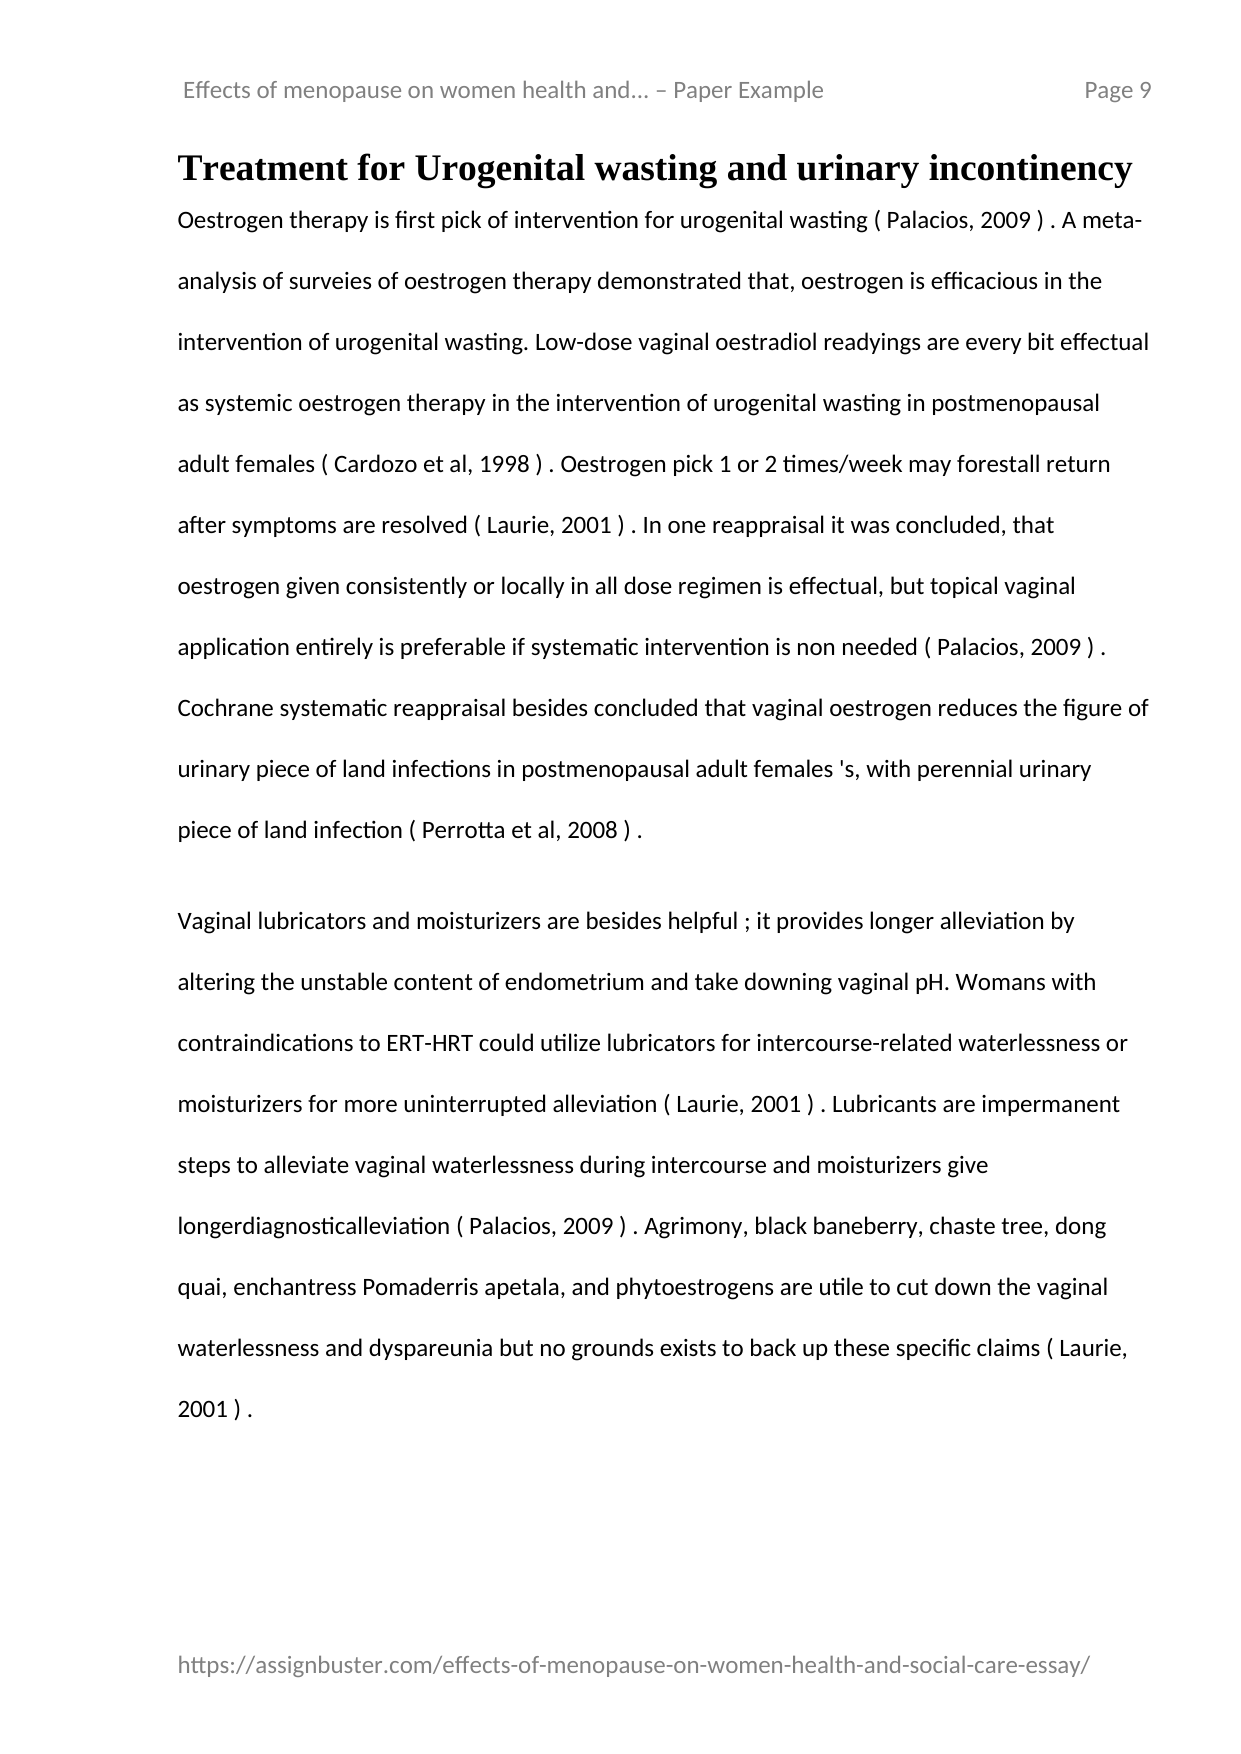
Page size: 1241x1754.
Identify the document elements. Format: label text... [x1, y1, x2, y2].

subtitle Treatment for Urogenital wasting and urinary incontinency [177, 145, 1152, 188]
text Vaginal lubricators and moisturizers are besides helpful ; it provides longer alleviation by altering the unstable content of endometrium and take downing vaginal pH. Womans with contraindications to ERT-HRT could utilize lubricators for intercourse-related waterlessness or moisturizers for more uninterrupted alleviation ( Laurie, 2001 ) . Lubricants are impermanent steps to alleviate vaginal waterlessness during intercourse and moisturizers give longerdiagnosticalleviation ( Palacios, 2009 ) . Agrimony, black baneberry, chaste tree, dong quai, enchantress Pomaderris apetala, and phytoestrogens are utile to cut down the vaginal waterlessness and dyspareunia but no grounds exists to back up these specific claims ( Laurie, 2001 ) . [177, 905, 1152, 1424]
text Oestrogen therapy is first pick of intervention for urogenital wasting ( Palacios, 2009 ) . A meta-analysis of surveies of oestrogen therapy demonstrated that, oestrogen is efficacious in the intervention of urogenital wasting. Low-dose vaginal oestradiol readyings are every bit effectual as systemic oestrogen therapy in the intervention of urogenital wasting in postmenopausal adult females ( Cardozo et al, 1998 ) . Oestrogen pick 1 or 2 times/week may forestall return after symptoms are resolved ( Laurie, 2001 ) . In one reappraisal it was concluded, that oestrogen given consistently or locally in all dose regimen is effectual, but topical vaginal application entirely is preferable if systematic intervention is non needed ( Palacios, 2009 ) . Cochrane systematic reappraisal besides concluded that vaginal oestrogen reduces the figure of urinary piece of land infections in postmenopausal adult females 's, with perennial urinary piece of land infection ( Perrotta et al, 2008 ) . [177, 204, 1152, 845]
